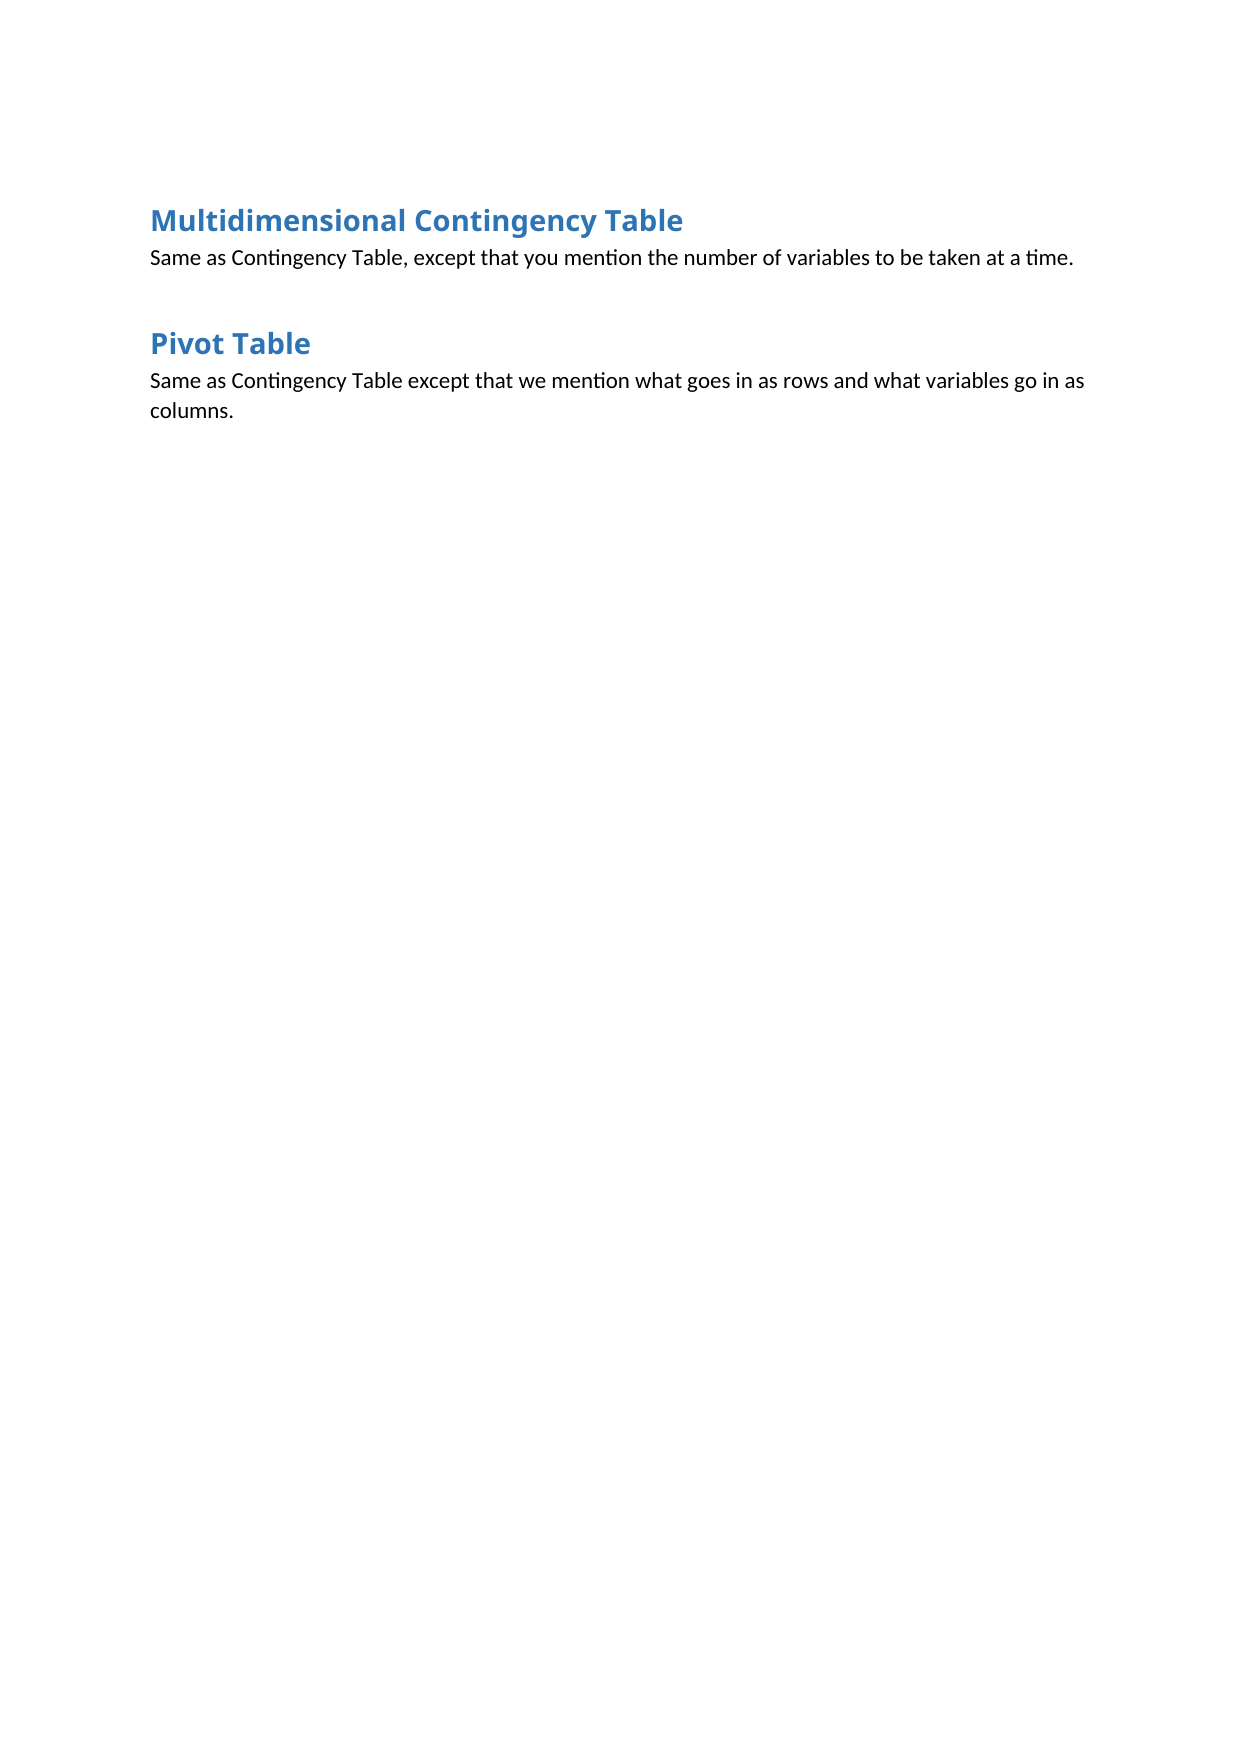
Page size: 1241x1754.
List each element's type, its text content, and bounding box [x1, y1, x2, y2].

text Same as Contingency Table, except that you mention the number of variables to be taken at a time. [150, 243, 1090, 271]
subtitle Multidimensional Contingency Table [150, 200, 1090, 240]
text Same as Contingency Table except that we mention what goes in as rows and what variables go in as columns. [150, 366, 1090, 424]
subtitle Pivot Table [150, 323, 1090, 363]
